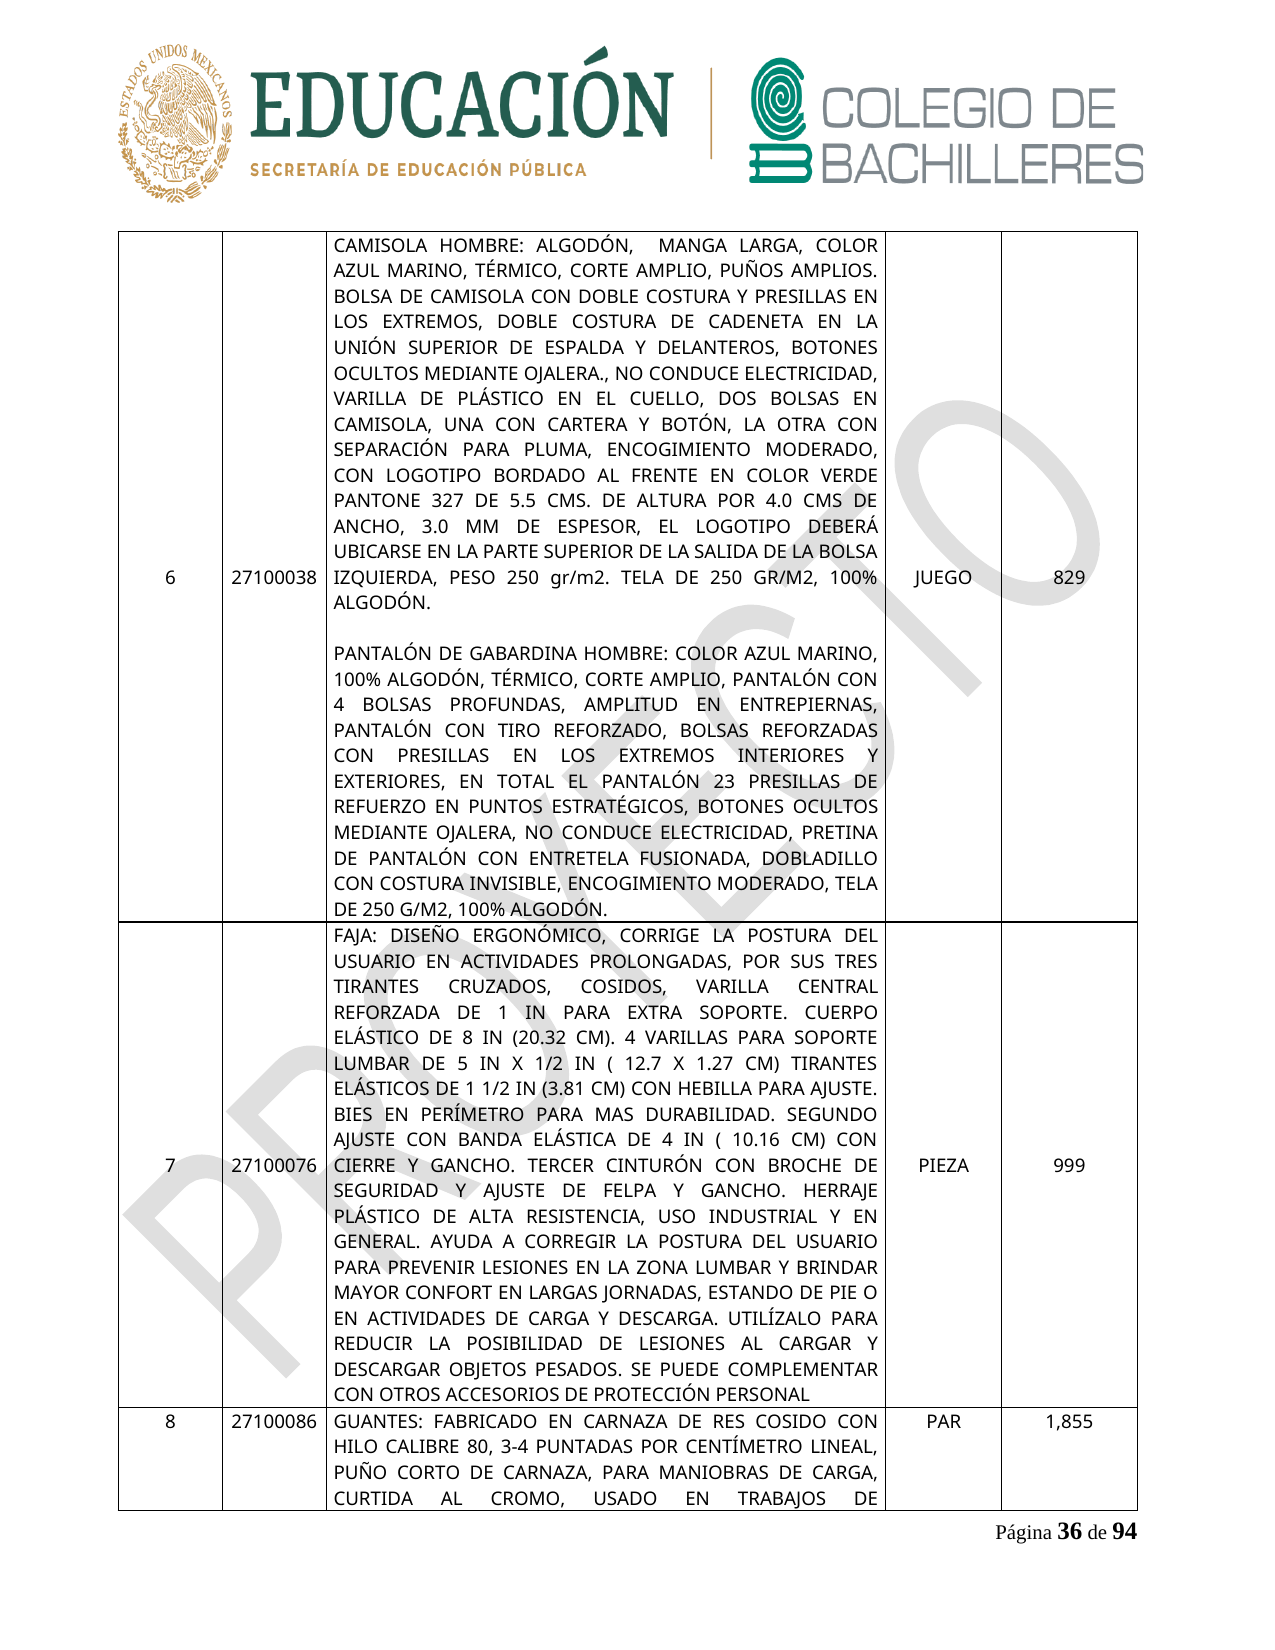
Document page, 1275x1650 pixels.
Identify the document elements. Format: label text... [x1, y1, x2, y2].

table_cell 27100038 [223, 232, 326, 921]
table_cell CAMISOLA HOMBRE: ALGODÓN, MANGA LARGA, COLOR AZUL MARINO, TÉRMICO, CORTE AMPLIO, PUÑOS AMPLIOS. BOLSA DE CAMISOLA CON DOBLE COSTURA Y PRESILLAS EN LOS EXTREMOS, DOBLE COSTURA DE CADENETA EN LA UNIÓN SUPERIOR DE ESPALDA Y DELANTEROS, BOTONES OCULTOS MEDIANTE OJALERA., NO CONDUCE ELECTRICIDAD, VARILLA DE PLÁSTICO EN EL CUELLO, DOS BOLSAS EN CAMISOLA, UNA CON CARTERA Y BOTÓN, LA OTRA CON SEPARACIÓN PARA PLUMA, ENCOGIMIENTO MODERADO, CON LOGOTIPO BORDADO AL FRENTE EN COLOR VERDE PANTONE 327 DE 5.5 CMS. DE ALTURA POR 4.0 CMS DE ANCHO, 3.0 MM DE ESPESOR, EL LOGOTIPO DEBERÁ UBICARSE EN LA PARTE SUPERIOR DE LA SALIDA DE LA BOLSA IZQUIERDA, PESO 250 gr/m2. TELA DE 250 GR/M2, 100% ALGODÓN. PANTALÓN DE GABARDINA HOMBRE: COLOR AZUL MARINO, 100% ALGODÓN, TÉRMICO, CORTE AMPLIO, PANTALÓN CON 4 BOLSAS PROFUNDAS, AMPLITUD EN ENTREPIERNAS, PANTALÓN CON TIRO REFORZADO, BOLSAS REFORZADAS CON PRESILLAS EN LOS EXTREMOS INTERIORES Y EXTERIORES, EN TOTAL EL PANTALÓN 23 PRESILLAS DE REFUERZO EN PUNTOS ESTRATÉGICOS, BOTONES OCULTOS MEDIANTE OJALERA, NO CONDUCE ELECTRICIDAD, PRETINA DE PANTALÓN CON ENTRETELA FUSIONADA, DOBLADILLO CON COSTURA INVISIBLE, ENCOGIMIENTO MODERADO, TELA DE 250 G/M2, 100% ALGODÓN. [327, 232, 885, 921]
table_cell 829 [1002, 232, 1137, 921]
table_cell 7 [119, 923, 222, 1407]
table_cell PAR [886, 1408, 1001, 1510]
table_cell PIEZA [886, 923, 1001, 1407]
table_cell 8 [119, 1408, 222, 1510]
table_cell 6 [119, 232, 222, 921]
table_cell FAJA: DISEÑO ERGONÓMICO, CORRIGE LA POSTURA DEL USUARIO EN ACTIVIDADES PROLONGADAS, POR SUS TRES TIRANTES CRUZADOS, COSIDOS, VARILLA CENTRAL REFORZADA DE 1 IN PARA EXTRA SOPORTE. CUERPO ELÁSTICO DE 8 IN (20.32 CM). 4 VARILLAS PARA SOPORTE LUMBAR DE 5 IN X 1/2 IN ( 12.7 X 1.27 CM) TIRANTES ELÁSTICOS DE 1 1/2 IN (3.81 CM) CON HEBILLA PARA AJUSTE. BIES EN PERÍMETRO PARA MAS DURABILIDAD. SEGUNDO AJUSTE CON BANDA ELÁSTICA DE 4 IN ( 10.16 CM) CON CIERRE Y GANCHO. TERCER CINTURÓN CON BROCHE DE SEGURIDAD Y AJUSTE DE FELPA Y GANCHO. HERRAJE PLÁSTICO DE ALTA RESISTENCIA, USO INDUSTRIAL Y EN GENERAL. AYUDA A CORREGIR LA POSTURA DEL USUARIO PARA PREVENIR LESIONES EN LA ZONA LUMBAR Y BRINDAR MAYOR CONFORT EN LARGAS JORNADAS, ESTANDO DE PIE O EN ACTIVIDADES DE CARGA Y DESCARGA. UTILÍZALO PARA REDUCIR LA POSIBILIDAD DE LESIONES AL CARGAR Y DESCARGAR OBJETOS PESADOS. SE PUEDE COMPLEMENTAR CON OTROS ACCESORIOS DE PROTECCIÓN PERSONAL [327, 923, 885, 1407]
table_cell JUEGO [886, 232, 1001, 921]
picture [118, 44, 1144, 203]
table_cell 27100076 [223, 923, 326, 1407]
table_cell 999 [1002, 923, 1137, 1407]
table_cell 1,855 [1002, 1408, 1137, 1510]
table_cell 27100086 [223, 1408, 326, 1510]
